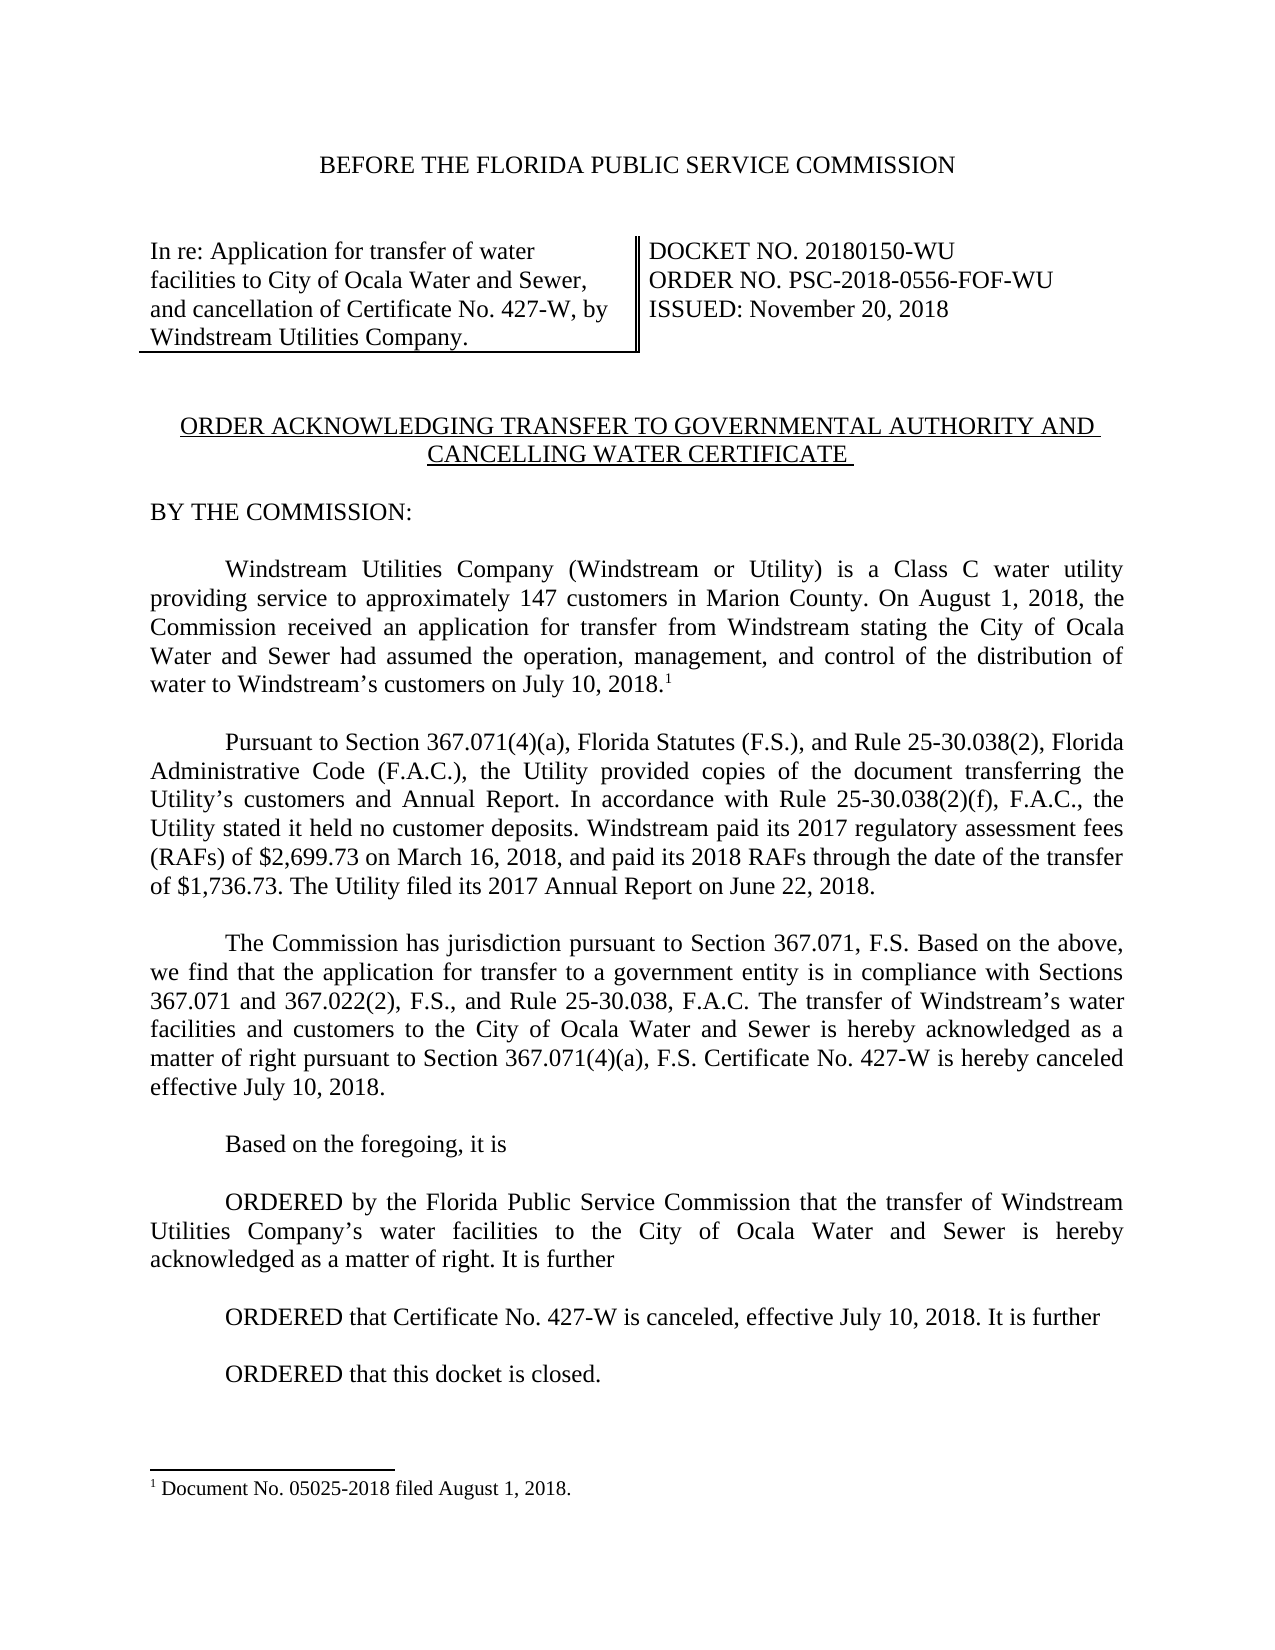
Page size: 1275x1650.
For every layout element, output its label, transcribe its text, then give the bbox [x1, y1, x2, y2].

text ORDERED that Certificate No. 427-W is canceled, effective July 10, 2018. It is further [150, 1302, 1125, 1331]
text ORDER ACKNOWLEDGING TRANSFER TO GOVERNMENTAL AUTHORITY AND [150, 411, 1125, 439]
table_header DOCKET NO. 20180150-WU ORDER NO. PSC-2018-0556-FOF-WU ISSUED: November 20, 2018 [640, 236, 1136, 351]
table_header In re: Application for transfer of water facilities to City of Ocala Water and Sewer, and cancellation of Certificate No. 427-W, by Windstream Utilities Company. [139, 236, 635, 351]
text Pursuant to Section 367.071(4)(a), Florida Statutes (F.S.), and Rule 25-30.038(2), Florida Administrative Code (F.A.C.), the Utility provided copies of the document transferring the Utility’s customers and Annual Report. In accordance with Rule 25-30.038(2)(f), F.A.C., the Utility stated it held no customer deposits. Windstream paid its 2017 regulatory assessment fees (RAFs) of $2,699.73 on March 16, 2018, and paid its 2018 RAFs through the date of the transfer of $1,736.73. The Utility filed its 2017 Annual Report on June 22, 2018. [150, 727, 1125, 899]
text Windstream Utilities Company (Windstream or Utility) is a Class C water utility providing service to approximately 147 customers in Marion County. On August 1, 2018, the Commission received an application for transfer from Windstream stating the City of Ocala Water and Sewer had assumed the operation, management, and control of the distribution of water to Windstream’s customers on July 10, 2018. [150, 554, 1125, 698]
text ORDERED that this docket is closed. [150, 1359, 1125, 1388]
text Based on the foregoing, it is [150, 1129, 1125, 1158]
text CANCELLING WATER CERTIFICATE [150, 439, 1125, 468]
subtitle BEFORE THE FLORIDA PUBLIC SERVICE COMMISSION [150, 150, 1125, 179]
text The Commission has jurisdiction pursuant to Section 367.071, F.S. Based on the above, we find that the application for transfer to a government entity is in compliance with Sections 367.071 and 367.022(2), F.S., and Rule 25-30.038, F.A.C. The transfer of Windstream’s water facilities and customers to the City of Ocala Water and Sewer is hereby acknowledged as a matter of right pursuant to Section 367.071(4)(a), F.S. Certificate No. 427-W is hereby canceled effective July 10, 2018. [150, 928, 1125, 1101]
text ORDERED by the Florida Public Service Commission that the transfer of Windstream Utilities Company’s water facilities to the City of Ocala Water and Sewer is hereby acknowledged as a matter of right. It is further [150, 1187, 1125, 1273]
text BY THE COMMISSION: [150, 497, 1125, 526]
